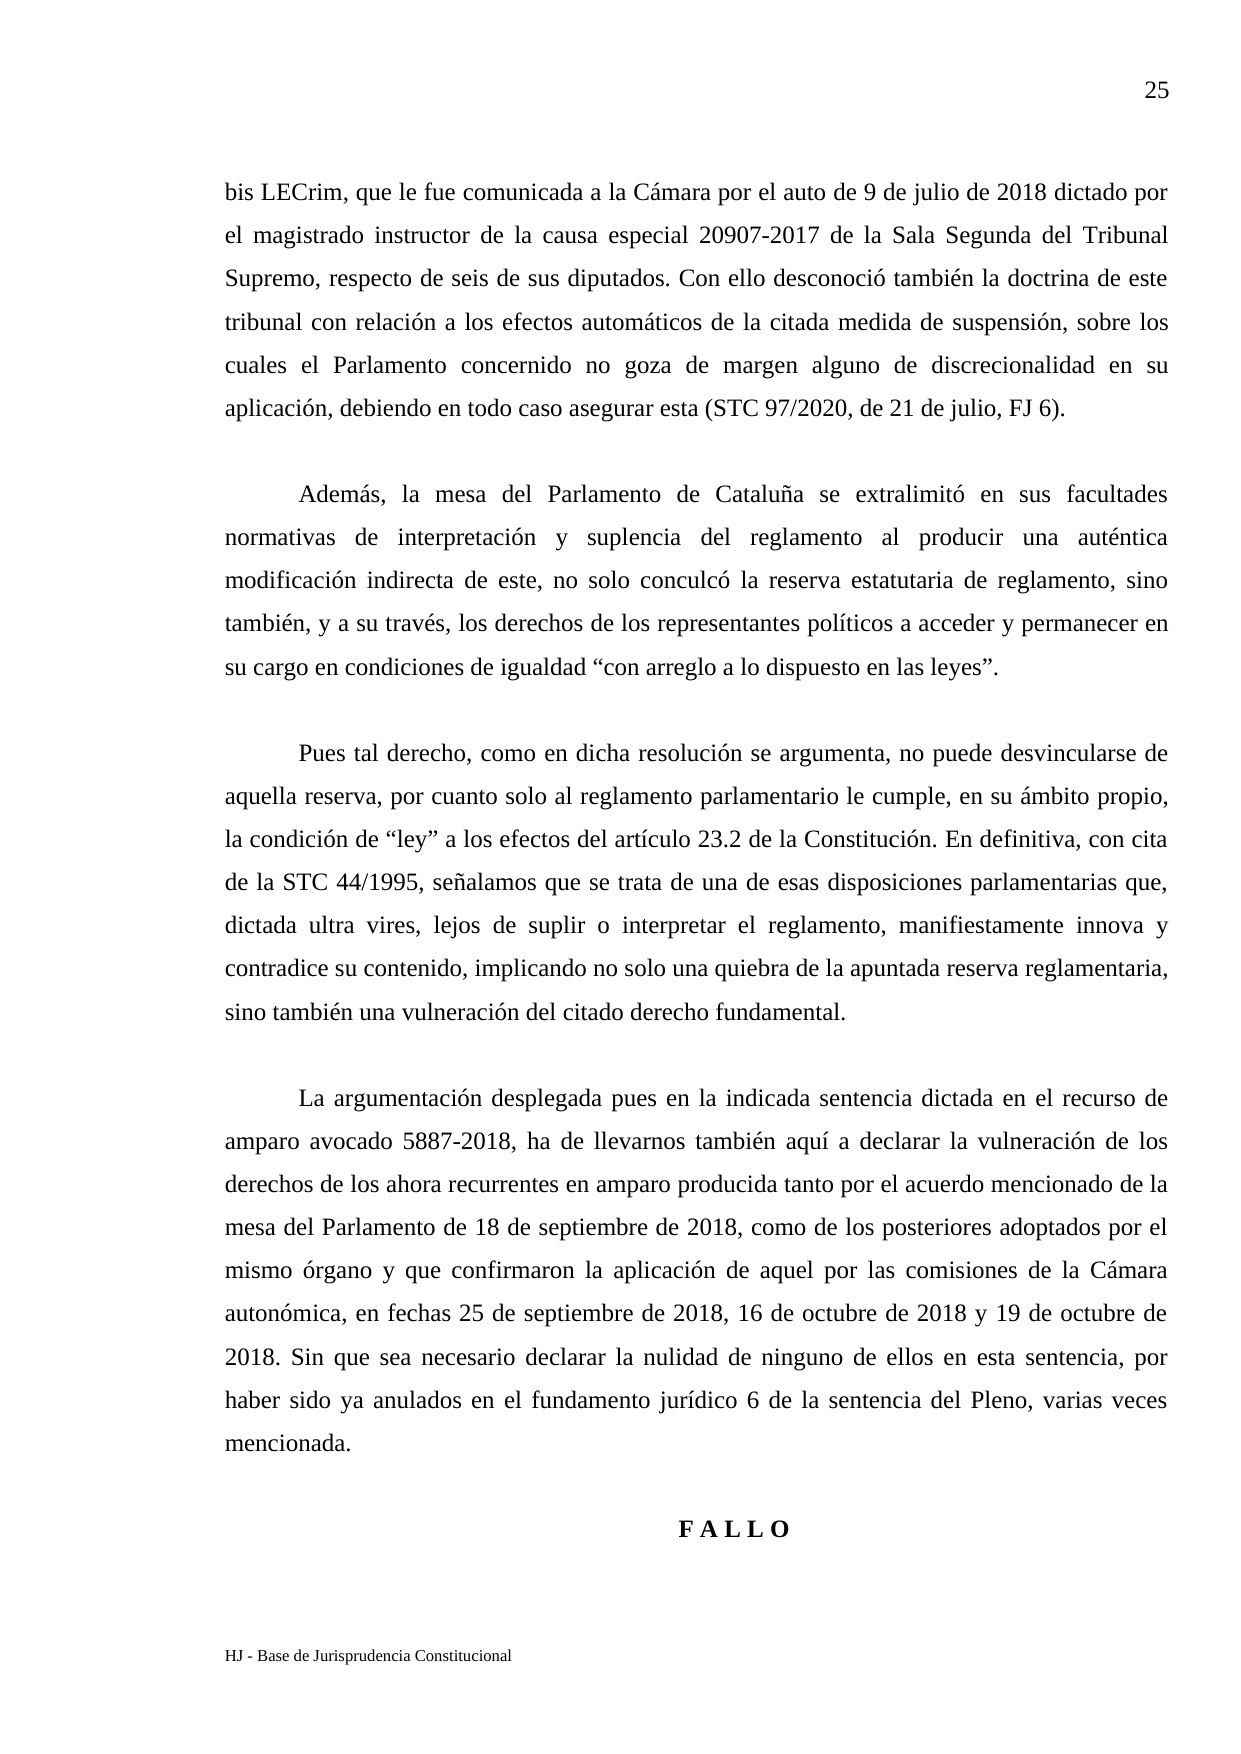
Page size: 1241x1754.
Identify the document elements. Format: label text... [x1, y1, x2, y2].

text Pues tal derecho, como en dicha resolución se argumenta, no puede desvincularse de aquella reserva, por cuanto solo al reglamento parlamentario le cumple, en su ámbito propio, la condición de “ley” a los efectos del artículo 23.2 de la Constitución. En definitiva, con cita de la STC 44/1995, señalamos que se trata de una de esas disposiciones parlamentarias que, dictada ultra vires, lejos de suplir o interpretar el reglamento, manifiestamente innova y contradice su contenido, implicando no solo una quiebra de la apuntada reserva reglamentaria, sino también una vulneración del citado derecho fundamental. [224, 738, 1169, 1025]
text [224, 177, 1169, 422]
subtitle F A L L O [224, 1514, 1169, 1543]
text Además, la mesa del Parlamento de Cataluña se extralimitó en sus facultades normativas de interpretación y suplencia del reglamento al producir una auténtica modificación indirecta de este, no solo conculcó la reserva estatutaria de reglamento, sino también, y a su través, los derechos de los representantes políticos a acceder y permanecer en su cargo en condiciones de igualdad “con arreglo a lo dispuesto en las leyes”. [224, 479, 1169, 680]
text La argumentación desplegada pues en la indicada sentencia dictada en el recurso de amparo avocado 5887-2018, ha de llevarnos también aquí a declarar la vulneración de los derechos de los ahora recurrentes en amparo producida tanto por el acuerdo mencionado de la mesa del Parlamento de 18 de septiembre de 2018, como de los posteriores adoptados por el mismo órgano y que confirmaron la aplicación de aquel por las comisiones de la Cámara autonómica, en fechas 25 de septiembre de 2018, 16 de octubre de 2018 y 19 de octubre de 2018. Sin que sea necesario declarar la nulidad de ninguno de ellos en esta sentencia, por haber sido ya anulados en el fundamento jurídico 6 de la sentencia del Pleno, varias veces mencionada. [224, 1083, 1169, 1457]
